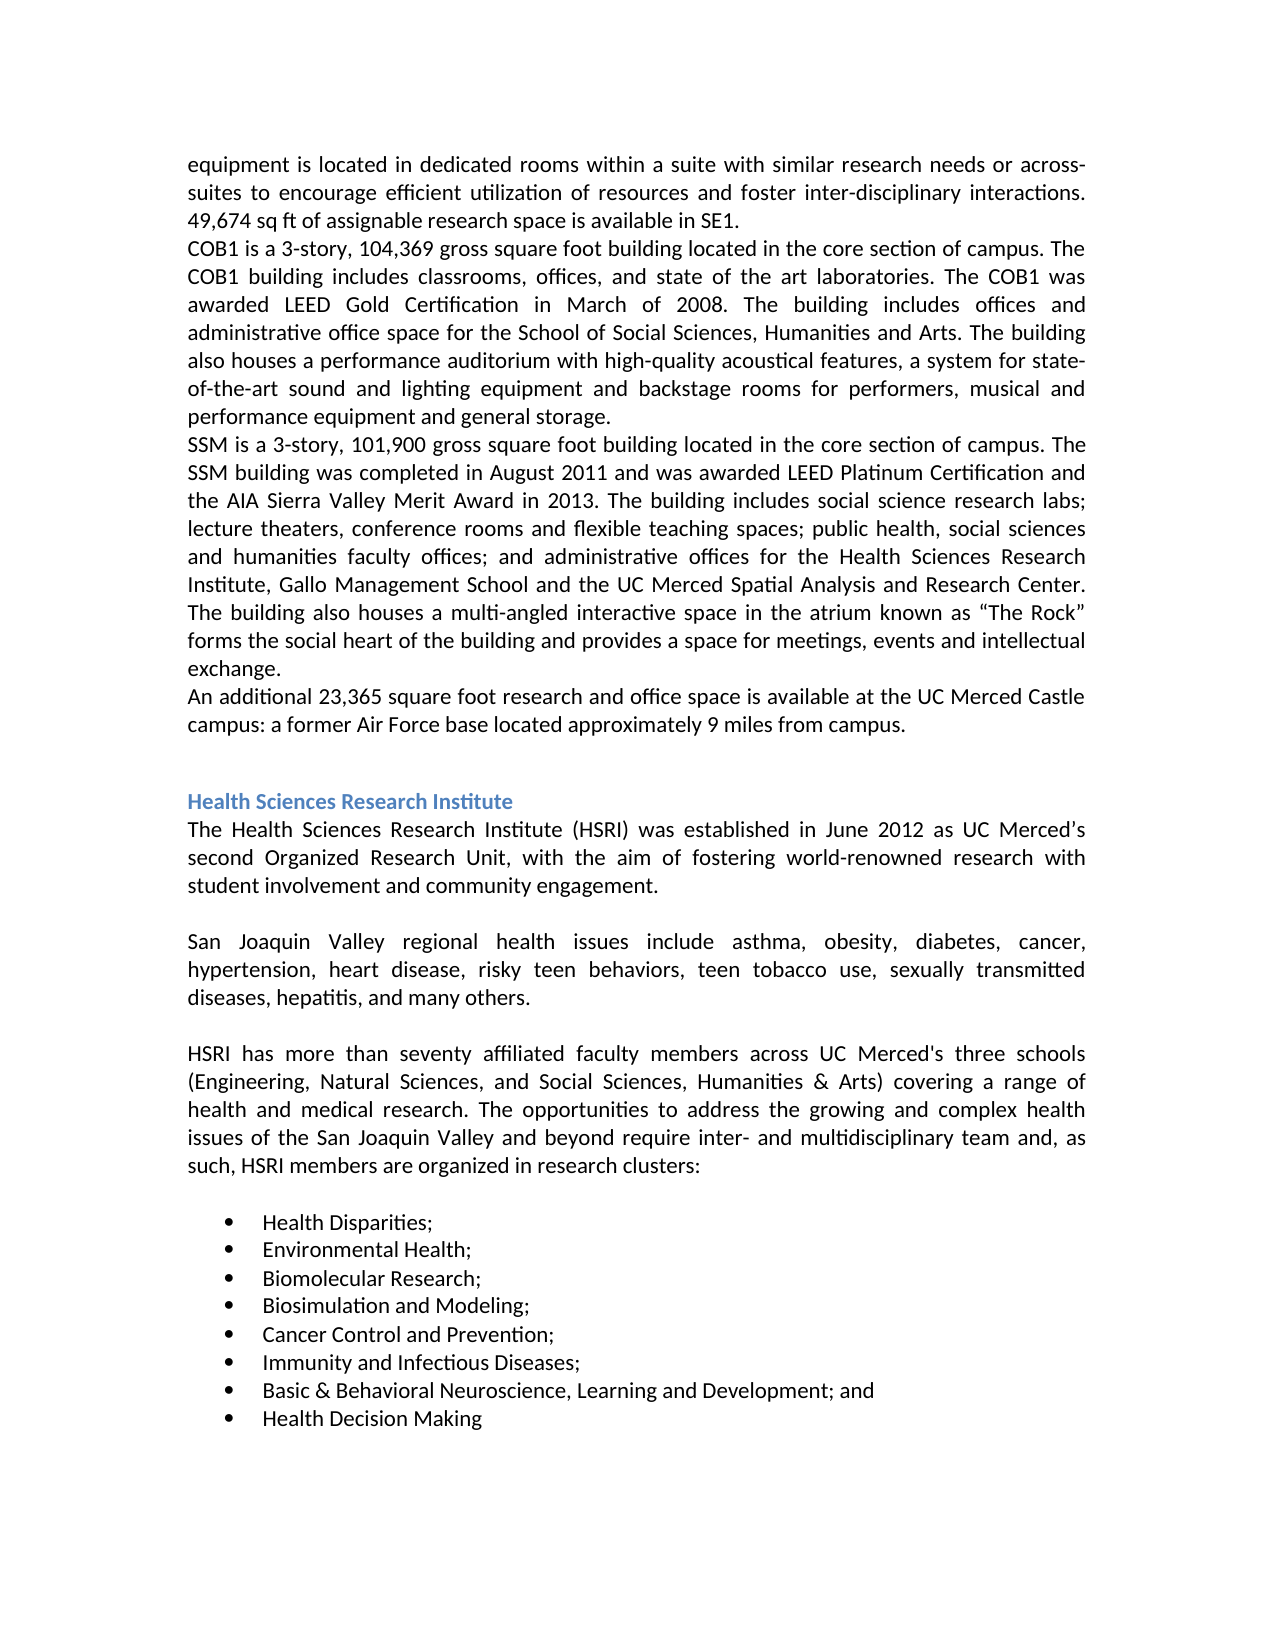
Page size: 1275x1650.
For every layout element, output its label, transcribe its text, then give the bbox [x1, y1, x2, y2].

text An additional 23,365 square foot research and office space is available at the UC Merced Castle campus: a former Air Force base located approximately 9 miles from campus. [187, 682, 1087, 738]
list Biomolecular Research; [225, 1264, 1087, 1292]
subtitle Health Sciences Research Institute [187, 787, 1087, 815]
list Environmental Health; [225, 1236, 1087, 1264]
list Biosimulation and Modeling; [225, 1292, 1087, 1320]
list Immunity and Infectious Diseases; [225, 1348, 1087, 1376]
text The Health Sciences Research Institute (HSRI) was established in June 2012 as UC Merced’s second Organized Research Unit, with the aim of fostering world-renowned research with student involvement and community engagement. [187, 815, 1087, 899]
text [187, 150, 1087, 234]
text HSRI has more than seventy affiliated faculty members across UC Merced's three schools (Engineering, Natural Sciences, and Social Sciences, Humanities & Arts) covering a range of health and medical research. The opportunities to address the growing and complex health issues of the San Joaquin Valley and beyond require inter- and multidisciplinary team and, as such, HSRI members are organized in research clusters: [187, 1039, 1087, 1179]
list Health Disparities; [225, 1208, 1087, 1236]
list Cancer Control and Prevention; [225, 1320, 1087, 1348]
text COB1 is a 3-story, 104,369 gross square foot building located in the core section of campus. The COB1 building includes classrooms, offices, and state of the art laboratories. The COB1 was awarded LEED Gold Certification in March of 2008. The building includes offices and administrative office space for the School of Social Sciences, Humanities and Arts. The building also houses a performance auditorium with high-quality acoustical features, a system for state-of-the-art sound and lighting equipment and backstage rooms for performers, musical and performance equipment and general storage. [187, 234, 1087, 430]
text SSM is a 3-story, 101,900 gross square foot building located in the core section of campus. The SSM building was completed in August 2011 and was awarded LEED Platinum Certification and the AIA Sierra Valley Merit Award in 2013. The building includes social science research labs; lecture theaters, conference rooms and flexible teaching spaces; public health, social sciences and humanities faculty offices; and administrative offices for the Health Sciences Research Institute, Gallo Management School and the UC Merced Spatial Analysis and Research Center. The building also houses a multi-angled interactive space in the atrium known as “The Rock” forms the social heart of the building and provides a space for meetings, events and intellectual exchange. [187, 430, 1087, 682]
list Health Decision Making [225, 1404, 1087, 1432]
list Basic & Behavioral Neuroscience, Learning and Development; and [225, 1376, 1087, 1404]
text San Joaquin Valley regional health issues include asthma, obesity, diabetes, cancer, hypertension, heart disease, risky teen behaviors, teen tobacco use, sexually transmitted diseases, hepatitis, and many others. [187, 927, 1087, 1011]
